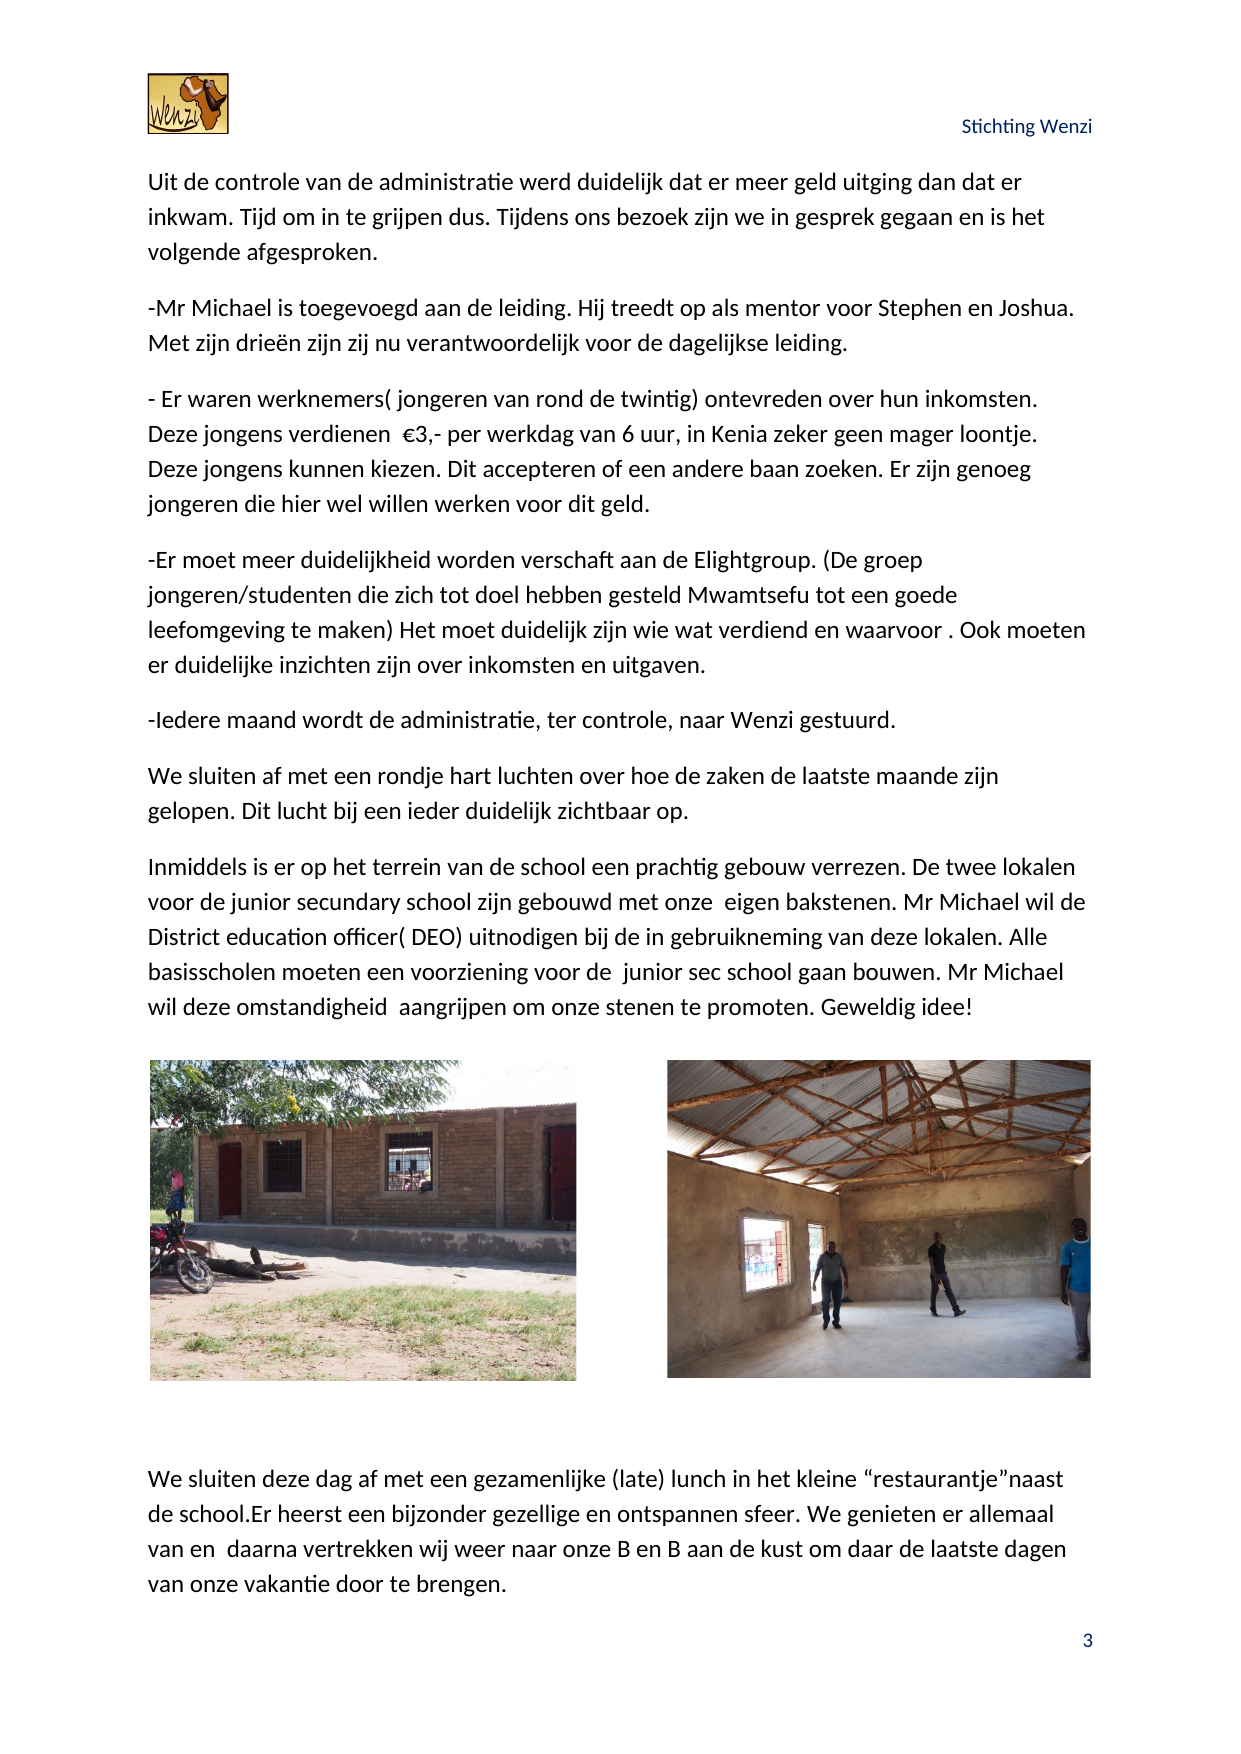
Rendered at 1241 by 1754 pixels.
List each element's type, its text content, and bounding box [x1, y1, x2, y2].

text Inmiddels is er op het terrein van de school een prachtig gebouw verrezen. De twee lokalen voor de junior secundary school zijn gebouwd met onze eigen bakstenen. Mr Michael wil de District education officer( DEO) uitnodigen bij de in gebruikneming van deze lokalen. Alle basisscholen moeten een voorziening voor de junior sec school gaan bouwen. Mr Michael wil deze omstandigheid aangrijpen om onze stenen te promoten. Geweldig idee! [148, 851, 1093, 1022]
picture [150, 1060, 577, 1381]
text We sluiten af met een rondje hart luchten over hoe de zaken de laatste maande zijn gelopen. Dit lucht bij een ieder duidelijk zichtbaar op. [148, 761, 1093, 826]
text -Iedere maand wordt de administratie, ter controle, naar Wenzi gestuurd. [148, 705, 1093, 735]
text -Mr Michael is toegevoegd aan de leiding. Hij treedt op als mentor voor Stephen en Joshua. Met zijn drieën zijn zij nu verantwoordelijk voor de dagelijkse leiding. [148, 292, 1093, 358]
picture [667, 1060, 1091, 1378]
text Uit de controle van de administratie werd duidelijk dat er meer geld uitging dan dat er inkwam. Tijd om in te grijpen dus. Tijdens ons bezoek zijn we in gesprek gegaan en is het volgende afgesproken. [148, 166, 1093, 267]
text We sluiten deze dag af met een gezamenlijke (late) lunch in het kleine “restaurantje”naast de school.Er heerst een bijzonder gezellige en ontspannen sfeer. We genieten er allemaal van en daarna vertrekken wij weer naar onze B en B aan de kust om daar de laatste dagen van onze vakantie door te brengen. [148, 1463, 1093, 1599]
picture [147, 73, 229, 134]
text -Er moet meer duidelijkheid worden verschaft aan de Elightgroup. (De groep jongeren/studenten die zich tot doel hebben gesteld Mwamtsefu tot een goede leefomgeving te maken) Het moet duidelijk zijn wie wat verdiend en waarvoor . Ook moeten er duidelijke inzichten zijn over inkomsten en uitgaven. [148, 544, 1093, 679]
text - Er waren werknemers( jongeren van rond de twintig) ontevreden over hun inkomsten. Deze jongens verdienen €3,- per werkdag van 6 uur, in Kenia zeker geen mager loontje. Deze jongens kunnen kiezen. Dit accepteren of een andere baan zoeken. Er zijn genoeg jongeren die hier wel willen werken voor dit geld. [148, 383, 1093, 518]
